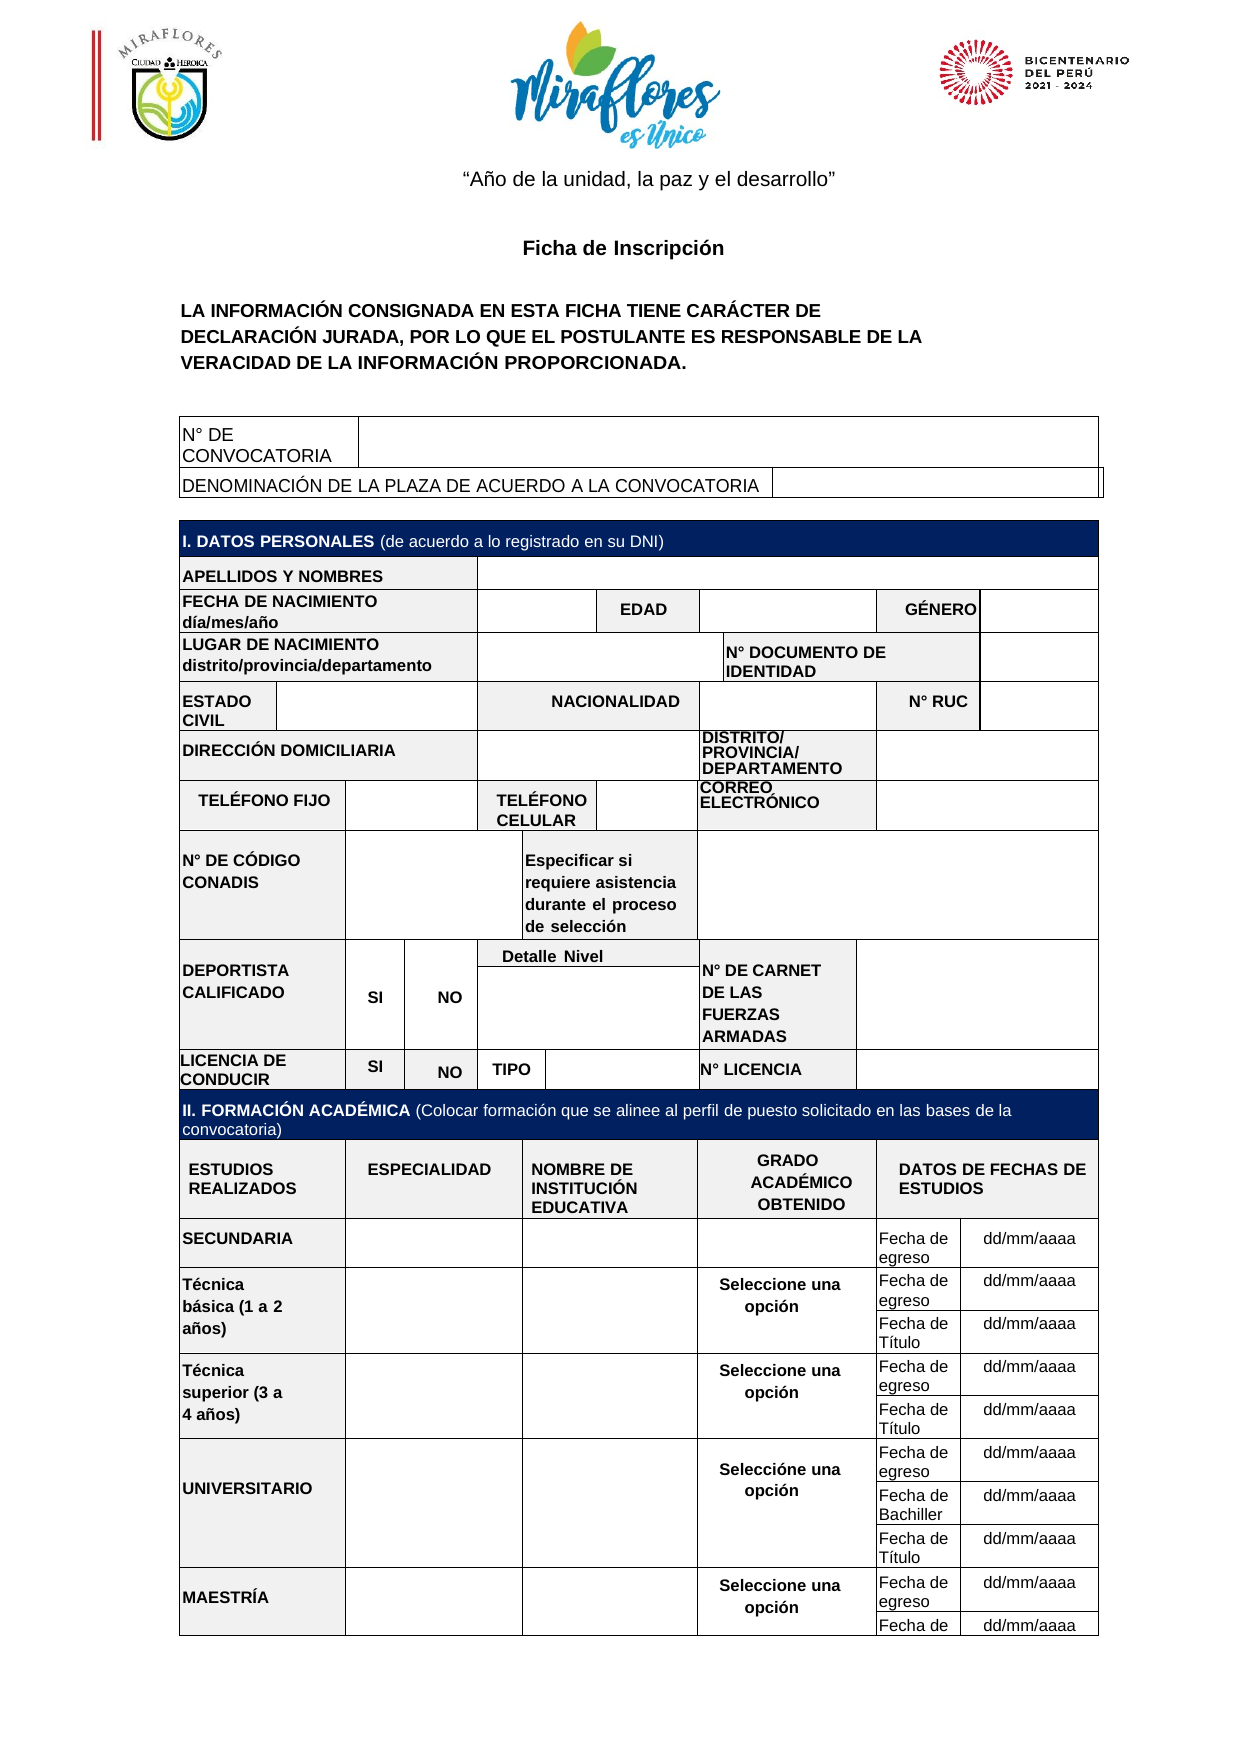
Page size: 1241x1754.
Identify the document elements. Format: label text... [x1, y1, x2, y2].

table_cell [478, 633, 723, 681]
table_cell dd/mm/aaaa [961, 1482, 1098, 1524]
table_cell dd/mm/aaaa [961, 1612, 1098, 1635]
table_cell [877, 731, 1098, 780]
table_cell [981, 682, 1098, 730]
table_cell dd/mm/aaaa [961, 1354, 1098, 1395]
table_cell Fecha de egreso [877, 1568, 960, 1611]
picture [510, 21, 721, 148]
table_cell MAESTRÍA [180, 1568, 345, 1635]
table_cell DISTRITO/PROVINCIA/ DEPARTAMENTO [700, 731, 876, 780]
table_cell [523, 1268, 697, 1352]
table_cell TELÉFONO FIJO [180, 781, 345, 829]
table_cell Fecha de Bachiller [877, 1482, 960, 1524]
table_cell Fecha de egreso [877, 1268, 960, 1309]
table_cell DENOMINACIÓN DE LA PLAZA DE ACUERDO A LA CONVOCATORIA [180, 468, 772, 497]
picture [926, 19, 1141, 124]
table_cell SECUNDARIA [180, 1219, 345, 1267]
table_cell [346, 831, 522, 939]
table_cell dd/mm/aaaa [961, 1268, 1098, 1309]
table_cell NO [405, 1050, 477, 1089]
table_cell [1099, 468, 1103, 497]
table_cell [523, 1219, 697, 1267]
table_cell [698, 831, 1098, 939]
table_cell [478, 557, 1098, 589]
table_cell [981, 633, 1098, 681]
table_cell [346, 1568, 522, 1635]
table_cell [700, 682, 876, 730]
table_cell N° DE CARNET DE LAS FUERZAS ARMADAS [700, 940, 856, 1049]
table_cell dd/mm/aaaa [961, 1311, 1098, 1352]
table_cell dd/mm/aaaa [961, 1439, 1098, 1481]
table_cell TIPO [478, 1050, 545, 1089]
table_cell DATOS DE FECHAS DE ESTUDIOS [877, 1140, 1098, 1218]
table_cell [597, 781, 697, 829]
table_cell [346, 781, 477, 829]
table_cell Fecha de Título [877, 1311, 960, 1352]
table_cell Seleccione una opción [698, 1568, 876, 1635]
table_cell Especificar si requiere asistencia durante el proceso de selección [523, 831, 697, 939]
table_cell [857, 1050, 1098, 1089]
table_cell N° DE CÓDIGO CONADIS [180, 831, 345, 939]
table_header [1099, 416, 1104, 467]
table_cell Fecha de Título [877, 1612, 960, 1635]
table_cell TELÉFONO CELULAR [478, 781, 596, 829]
table_header [359, 417, 1098, 467]
table_cell dd/mm/aaaa [961, 1568, 1098, 1611]
table_cell [523, 1568, 697, 1635]
table_cell Fecha de egreso [877, 1219, 960, 1267]
table_cell II. FORMACIÓN ACADÉMICA (Colocar formación que se alinee al perfil de puesto solicitado en las bases de la convocatoria) [180, 1090, 1098, 1139]
table_cell SI [346, 1050, 404, 1089]
table_cell Seleccione una opción [698, 1268, 876, 1352]
table_cell Fecha de Título [877, 1525, 960, 1567]
table_cell NOMBRE DE INSTITUCIÓN EDUCATIVA [523, 1140, 697, 1218]
table_cell Técnica básica (1 a 2 años) [180, 1268, 345, 1352]
table_cell N° RUC [877, 682, 979, 730]
table_cell Técnica superior (3 a 4 años) [180, 1354, 345, 1438]
table_cell N° DOCUMENTO DE IDENTIDAD [724, 633, 979, 681]
text LA INFORMACIÓN CONSIGNADA EN ESTA FICHA TIENE CARÁCTER DE DECLARACIÓN JURADA, POR LO QUE EL POSTULANTE ES RESPONSABLE DE LA VERACIDAD DE LA INFORMACIÓN PROPORCIONADA. [180, 300, 959, 373]
table_cell APELLIDOS Y NOMBRES [180, 557, 477, 589]
table_cell [478, 590, 596, 632]
table_cell GÉNERO [877, 590, 979, 632]
table_cell N° LICENCIA [700, 1050, 856, 1089]
table_cell NACIONALIDAD [478, 682, 699, 730]
table_cell Fecha de Título [877, 1396, 960, 1438]
table_cell EDAD [597, 590, 699, 632]
table_cell FECHA DE NACIMIENTO día/mes/año [180, 590, 477, 632]
table_cell [981, 590, 1098, 632]
table_cell ESTADO CIVIL [180, 682, 276, 730]
table_cell [346, 1354, 522, 1438]
table_cell GRADO ACADÉMICO OBTENIDO [698, 1140, 876, 1218]
table_cell [277, 682, 477, 730]
picture [84, 20, 223, 149]
table_cell ESTUDIOS REALIZADOS [180, 1140, 345, 1218]
table_cell Detalle Nivel [478, 940, 699, 966]
table_cell Fecha de egreso [877, 1354, 960, 1395]
table_cell [857, 940, 1098, 1049]
table_cell CORREO ELECTRÓNICO [698, 781, 876, 829]
table_cell [346, 1439, 522, 1567]
table_cell [877, 781, 1098, 829]
table_cell dd/mm/aaaa [961, 1525, 1098, 1567]
table_cell [698, 1219, 876, 1267]
table_cell dd/mm/aaaa [961, 1219, 1098, 1267]
table_header N° DE CONVOCATORIA [180, 417, 358, 467]
table_cell [523, 1354, 697, 1438]
table_cell [346, 1268, 522, 1352]
table_cell [700, 590, 876, 632]
table_cell dd/mm/aaaa [961, 1396, 1098, 1438]
table_cell [478, 967, 699, 1049]
table_header I. DATOS PERSONALES (de acuerdo a lo registrado en su DNI) [180, 521, 1098, 556]
table_cell [523, 1439, 697, 1567]
table_cell [346, 1219, 522, 1267]
table_cell LUGAR DE NACIMIENTO distrito/provincia/departamento [180, 633, 477, 681]
table_cell ESPECIALIDAD [346, 1140, 522, 1218]
table_cell DEPORTISTA CALIFICADO [180, 940, 345, 1049]
table_cell DIRECCIÓN DOMICILIARIA [180, 731, 477, 780]
table_cell Seleccióne una opción [698, 1439, 876, 1567]
table_cell [478, 731, 699, 780]
table_cell [546, 1050, 699, 1089]
table_cell UNIVERSITARIO [180, 1439, 345, 1567]
table_cell Fecha de egreso [877, 1439, 960, 1481]
table_cell LICENCIA DE CONDUCIR [180, 1050, 345, 1089]
table_cell [773, 468, 1098, 497]
table_cell NO [405, 940, 477, 1049]
table_cell Seleccione una opción [698, 1354, 876, 1438]
table_cell SI [346, 940, 404, 1049]
text Ficha de Inscripción [389, 235, 816, 259]
